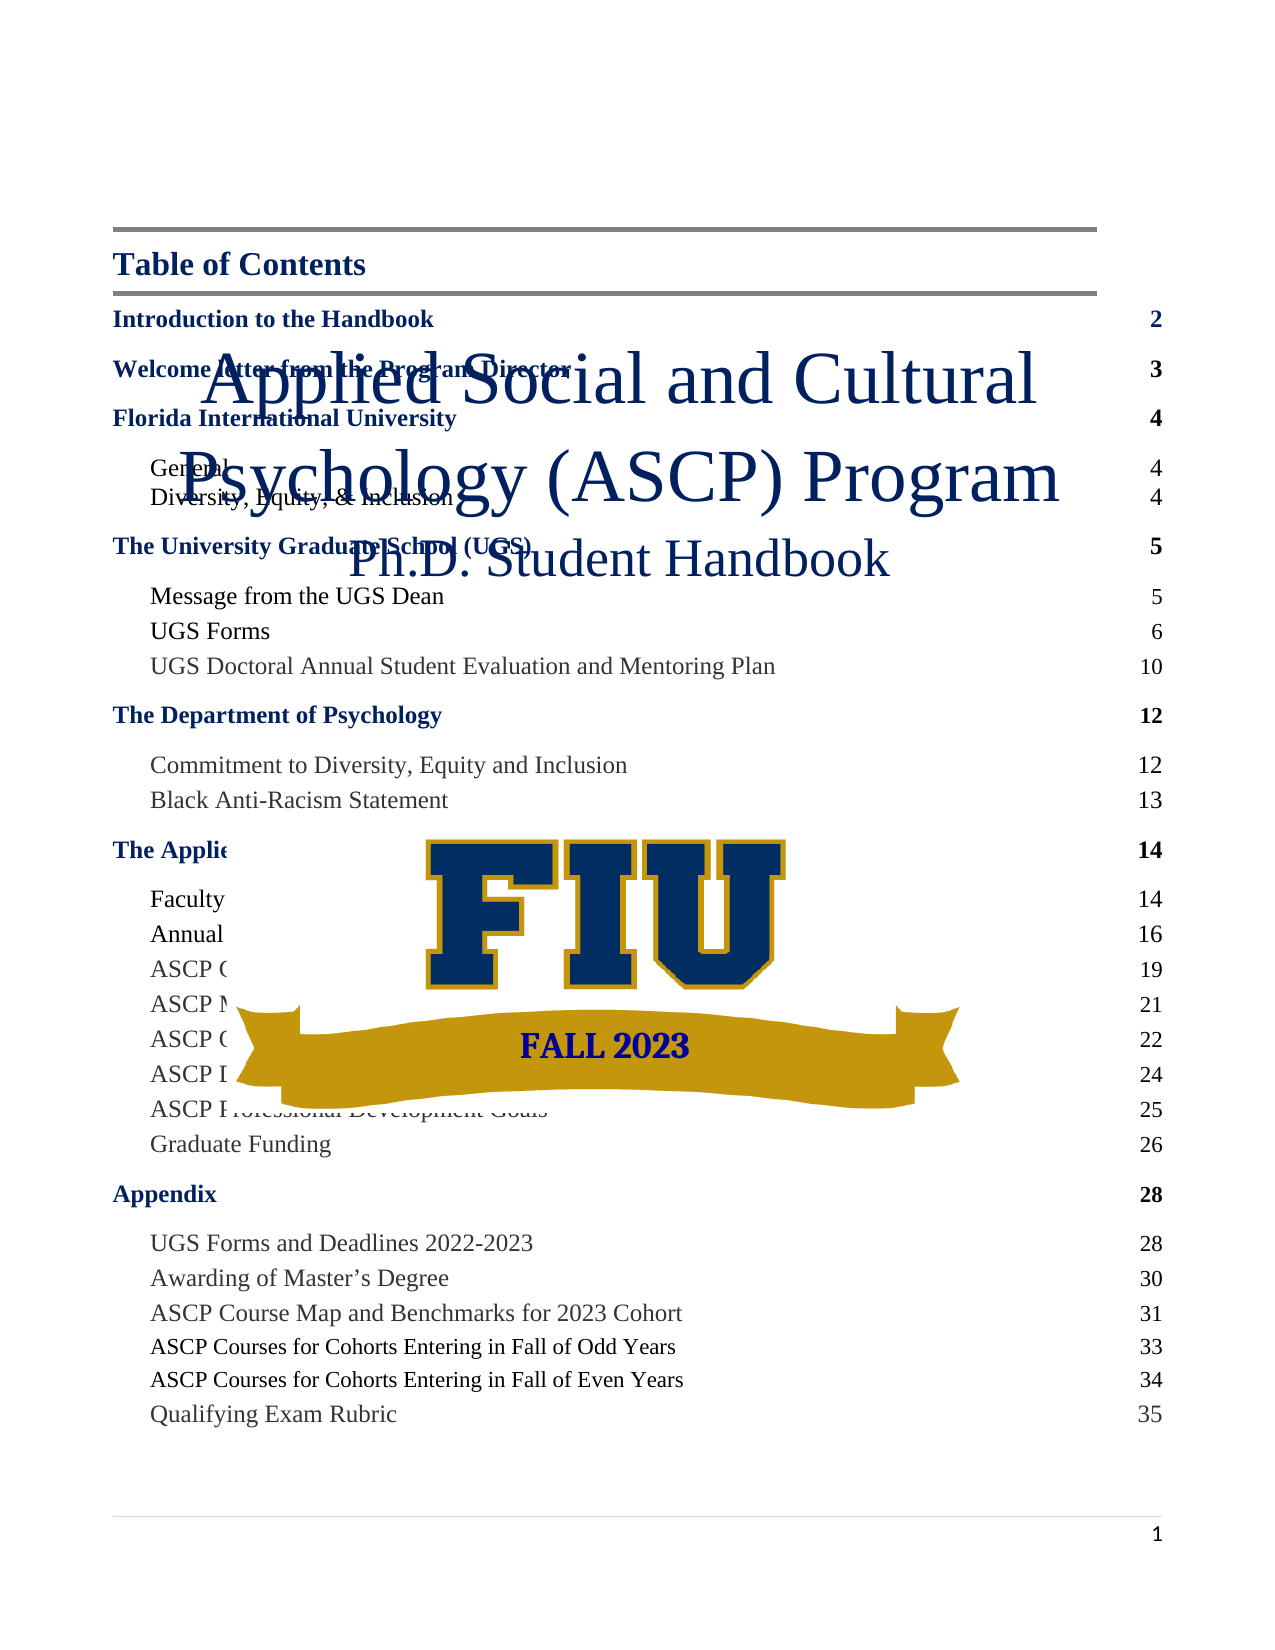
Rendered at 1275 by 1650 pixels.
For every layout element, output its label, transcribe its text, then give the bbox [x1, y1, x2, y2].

text ASCP Courses for Cohorts Entering in Fall of Even Years 34 [150, 1366, 1162, 1392]
text Qualifying Exam Rubric 35 [150, 1399, 1162, 1427]
text ASCP Professional Development Goals 25 [150, 1094, 1162, 1123]
text ASCP Qualifying Exams 22 [150, 1024, 226, 1053]
text Graduate Funding 26 [150, 1129, 1162, 1158]
text ASCP Dissertation Project 24 [972, 1059, 1162, 1088]
text ASCP MS Project 21 [150, 989, 226, 1018]
text ASCP Course Map and Benchmarks for 2023 Cohort 31 [150, 1298, 1162, 1327]
text Awarding of Master’s Degree 30 [150, 1263, 1162, 1292]
text Appendix 28 [112, 1179, 1162, 1208]
text ASCP Courses for Cohorts Entering in Fall of Odd Years 33 [150, 1333, 1162, 1360]
text Table of Contents [112, 244, 1097, 296]
text ASCP Qualifying Exams 22 [972, 1024, 1162, 1053]
text ASCP MS Project 21 [972, 989, 1162, 1018]
picture [226, 826, 972, 1113]
text UGS Forms and Deadlines 2022-2023 28 [150, 1228, 1162, 1257]
text ASCP Dissertation Project 24 [150, 1059, 226, 1088]
